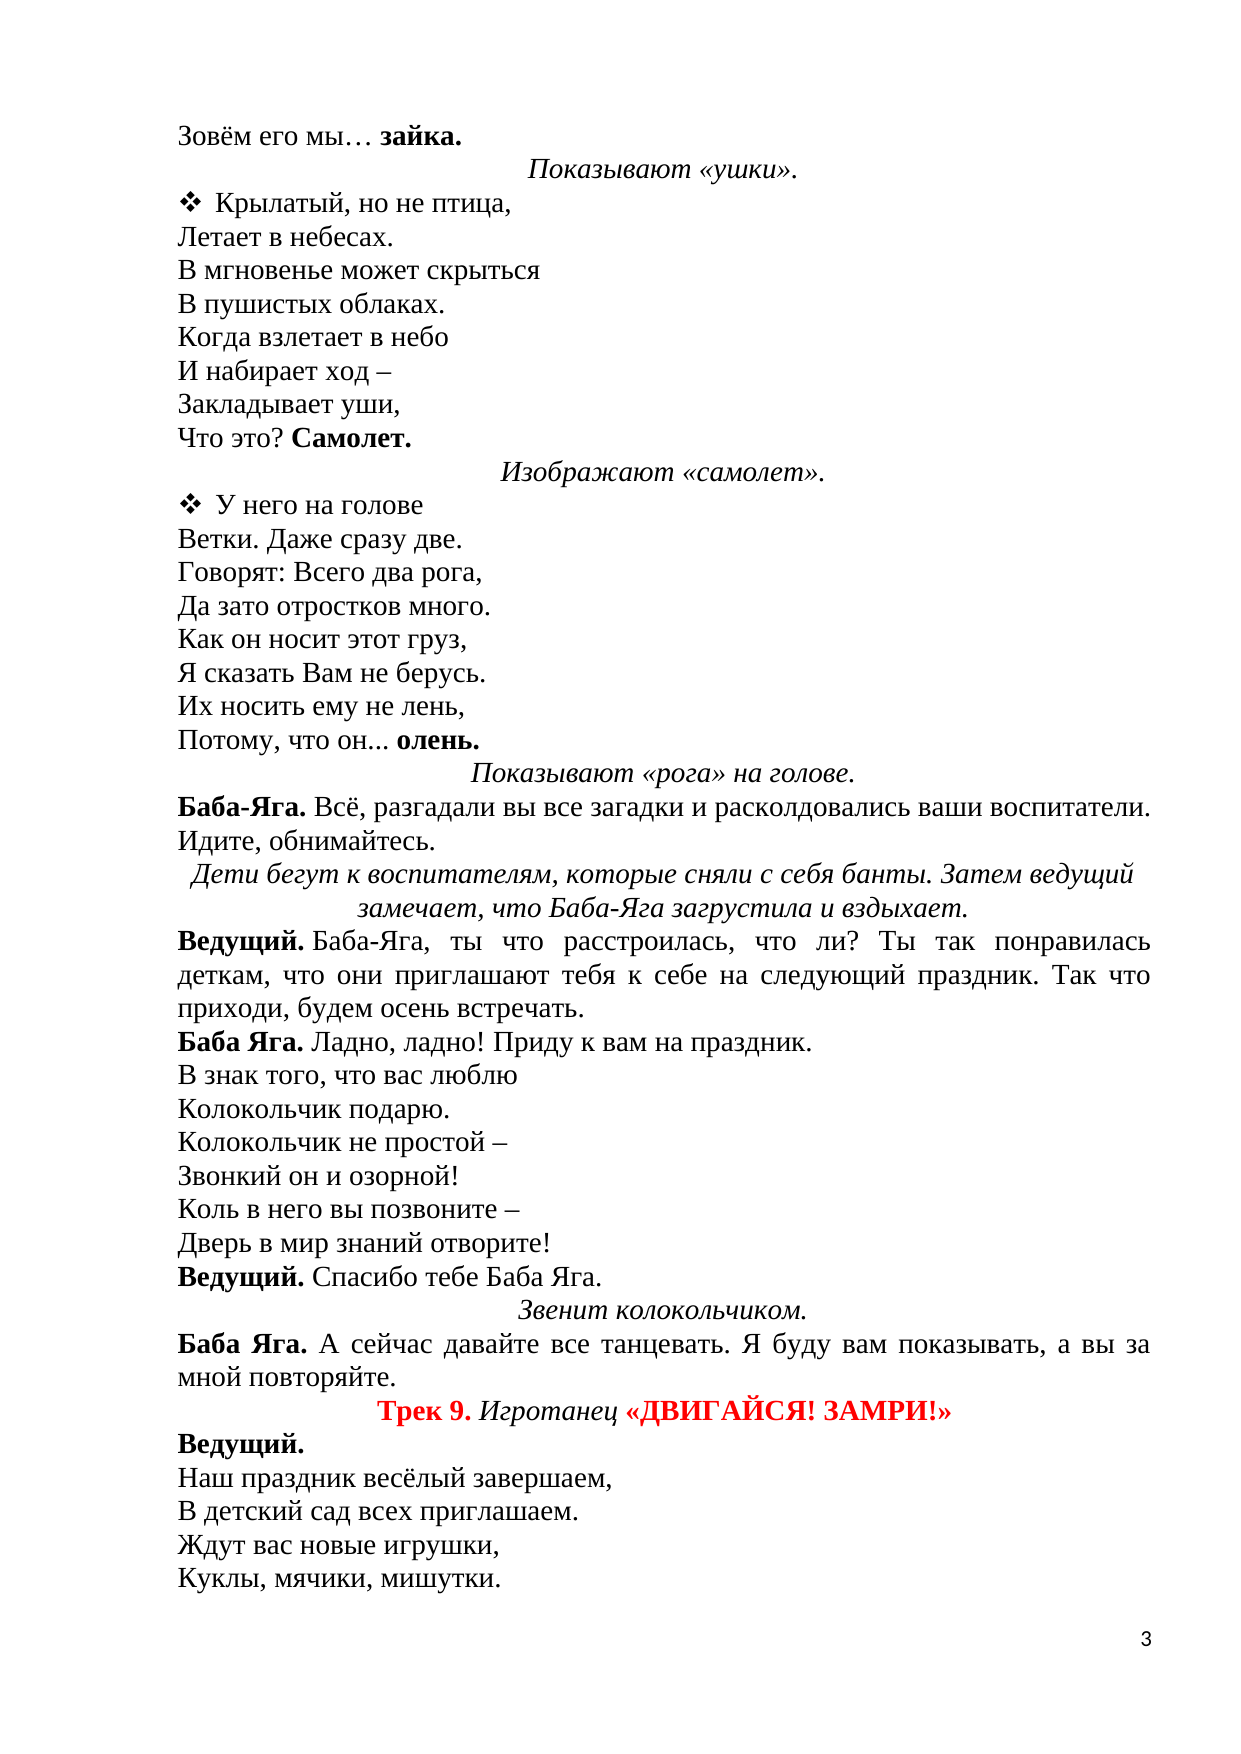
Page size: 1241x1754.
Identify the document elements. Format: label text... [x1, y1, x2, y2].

text Я сказать Вам не берусь. [177, 655, 1152, 688]
text Звенит колокольчиком. [177, 1292, 1152, 1326]
text Колокольчик не простой – [177, 1124, 1152, 1158]
text Ведущий. Баба-Яга, ты что расстроилась, что ли? Ты так понравилась деткам, что они приглашают тебя к себе на следующий праздник. Так что приходи, будем осень встречать. [177, 923, 1152, 1024]
text Куклы, мячики, мишутки. [177, 1561, 1152, 1594]
text Дети бегут к воспитателям, которые сняли с себя банты. Затем ведущий замечает, что Баба-Яга загрустила и вздыхает. [177, 856, 1152, 923]
text Да зато отростков много. [177, 588, 1152, 621]
text В пушистых облаках. [177, 286, 1152, 319]
text Потому, что он... олень. [177, 722, 1152, 756]
text Что это? Самолет. [177, 420, 1152, 454]
text И набирает ход – [177, 353, 1152, 387]
text Наш праздник весёлый завершаем, [177, 1460, 1152, 1493]
text Колокольчик подарю. [177, 1091, 1152, 1124]
text Летает в небесах. [177, 219, 1152, 252]
text В детский сад всех приглашаем. [177, 1493, 1152, 1527]
text В знак того, что вас люблю [177, 1057, 1152, 1091]
text Показывают «рога» на голове. [177, 756, 1152, 789]
text Закладывает уши, [177, 387, 1152, 420]
text Ждут вас новые игрушки, [177, 1527, 1152, 1561]
text Дверь в мир знаний отворите! [177, 1225, 1152, 1259]
text Когда взлетает в небо [177, 319, 1152, 353]
text Звонкий он и озорной! [177, 1158, 1152, 1192]
text Говорят: Всего два рога, [177, 554, 1152, 588]
text Показывают «ушки». [177, 152, 1152, 185]
text Баба Яга. Ладно, ладно! Приду к вам на праздник. [177, 1024, 1152, 1057]
text Ведущий. [177, 1426, 1152, 1460]
text Трек 9. Игротанец «ДВИГАЙСЯ! ЗАМРИ!» [177, 1393, 1152, 1426]
text Ветки. Даже сразу две. [177, 521, 1152, 554]
text Коль в него вы позвоните – [177, 1192, 1152, 1225]
text Баба-Яга. Всё, разгадали вы все загадки и расколдовались ваши воспитатели. Идите, обнимайтесь. [177, 789, 1152, 856]
list Крылатый, но не птица, [177, 185, 1152, 219]
text Как он носит этот груз, [177, 621, 1152, 655]
text В мгновенье может скрыться [177, 252, 1152, 286]
list У него на голове [177, 487, 1152, 521]
text Зовём его мы… зайка. [177, 118, 1152, 152]
text Изображают «самолет». [177, 454, 1152, 487]
text Ведущий. Спасибо тебе Баба Яга. [177, 1259, 1152, 1292]
text Баба Яга. А сейчас давайте все танцевать. Я буду вам показывать, а вы за мной повторяйте. [177, 1326, 1152, 1393]
text Их носить ему не лень, [177, 688, 1152, 722]
